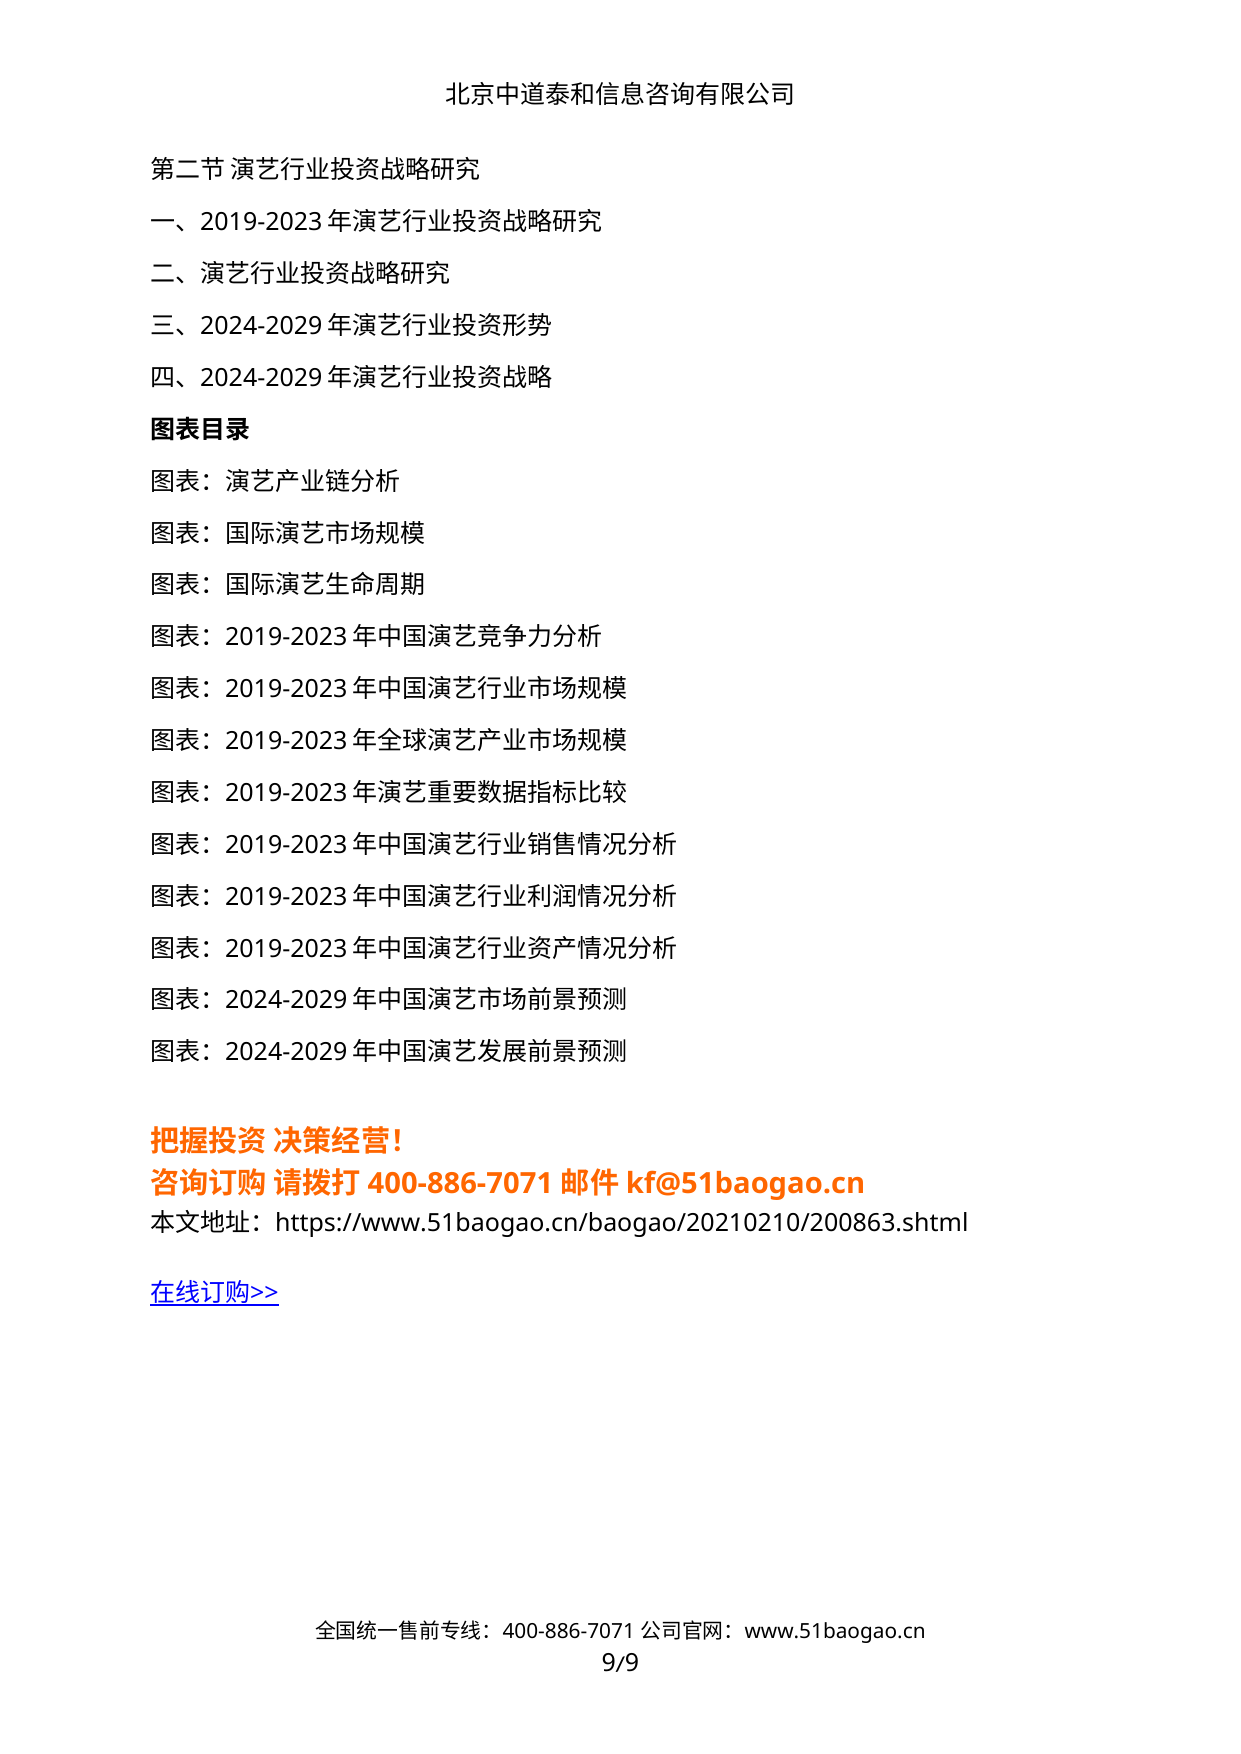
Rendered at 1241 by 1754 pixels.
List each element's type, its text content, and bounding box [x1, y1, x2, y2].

text 在线订购>> [150, 1239, 1090, 1309]
text 图表：2024-2029年中国演艺市场前景预测 [150, 980, 1090, 1016]
text 第二节 演艺行业投资战略研究 [150, 150, 1090, 186]
text 三、2024-2029年演艺行业投资形势 [150, 306, 1090, 342]
text 图表：2019-2023年全球演艺产业市场规模 [150, 721, 1090, 757]
text 图表：国际演艺市场规模 [150, 513, 1090, 549]
text 图表：2019-2023年中国演艺行业资产情况分析 [150, 928, 1090, 964]
text 把握投资 决策经营！咨询订购 请拨打 400-886-7071 邮件 kf@51baogao.cn本文地址：https://www.51baogao.cn/baogao/20210210/200863.shtml [150, 1084, 1090, 1239]
text 四、2024-2029年演艺行业投资战略 [150, 357, 1090, 394]
text 图表：演艺产业链分析 [150, 461, 1090, 497]
text 图表：2019-2023年中国演艺行业利润情况分析 [150, 876, 1090, 912]
text 二、演艺行业投资战略研究 [150, 254, 1090, 290]
text 图表：2019-2023年中国演艺行业市场规模 [150, 669, 1090, 705]
text 一、2019-2023年演艺行业投资战略研究 [150, 202, 1090, 238]
text 图表：2019-2023年演艺重要数据指标比较 [150, 772, 1090, 809]
text 图表：2019-2023年中国演艺行业销售情况分析 [150, 824, 1090, 861]
text 图表：2024-2029年中国演艺发展前景预测 [150, 1032, 1090, 1068]
text 图表：2019-2023年中国演艺竞争力分析 [150, 617, 1090, 653]
text 图表目录 [150, 409, 1090, 446]
text 图表：国际演艺生命周期 [150, 565, 1090, 601]
